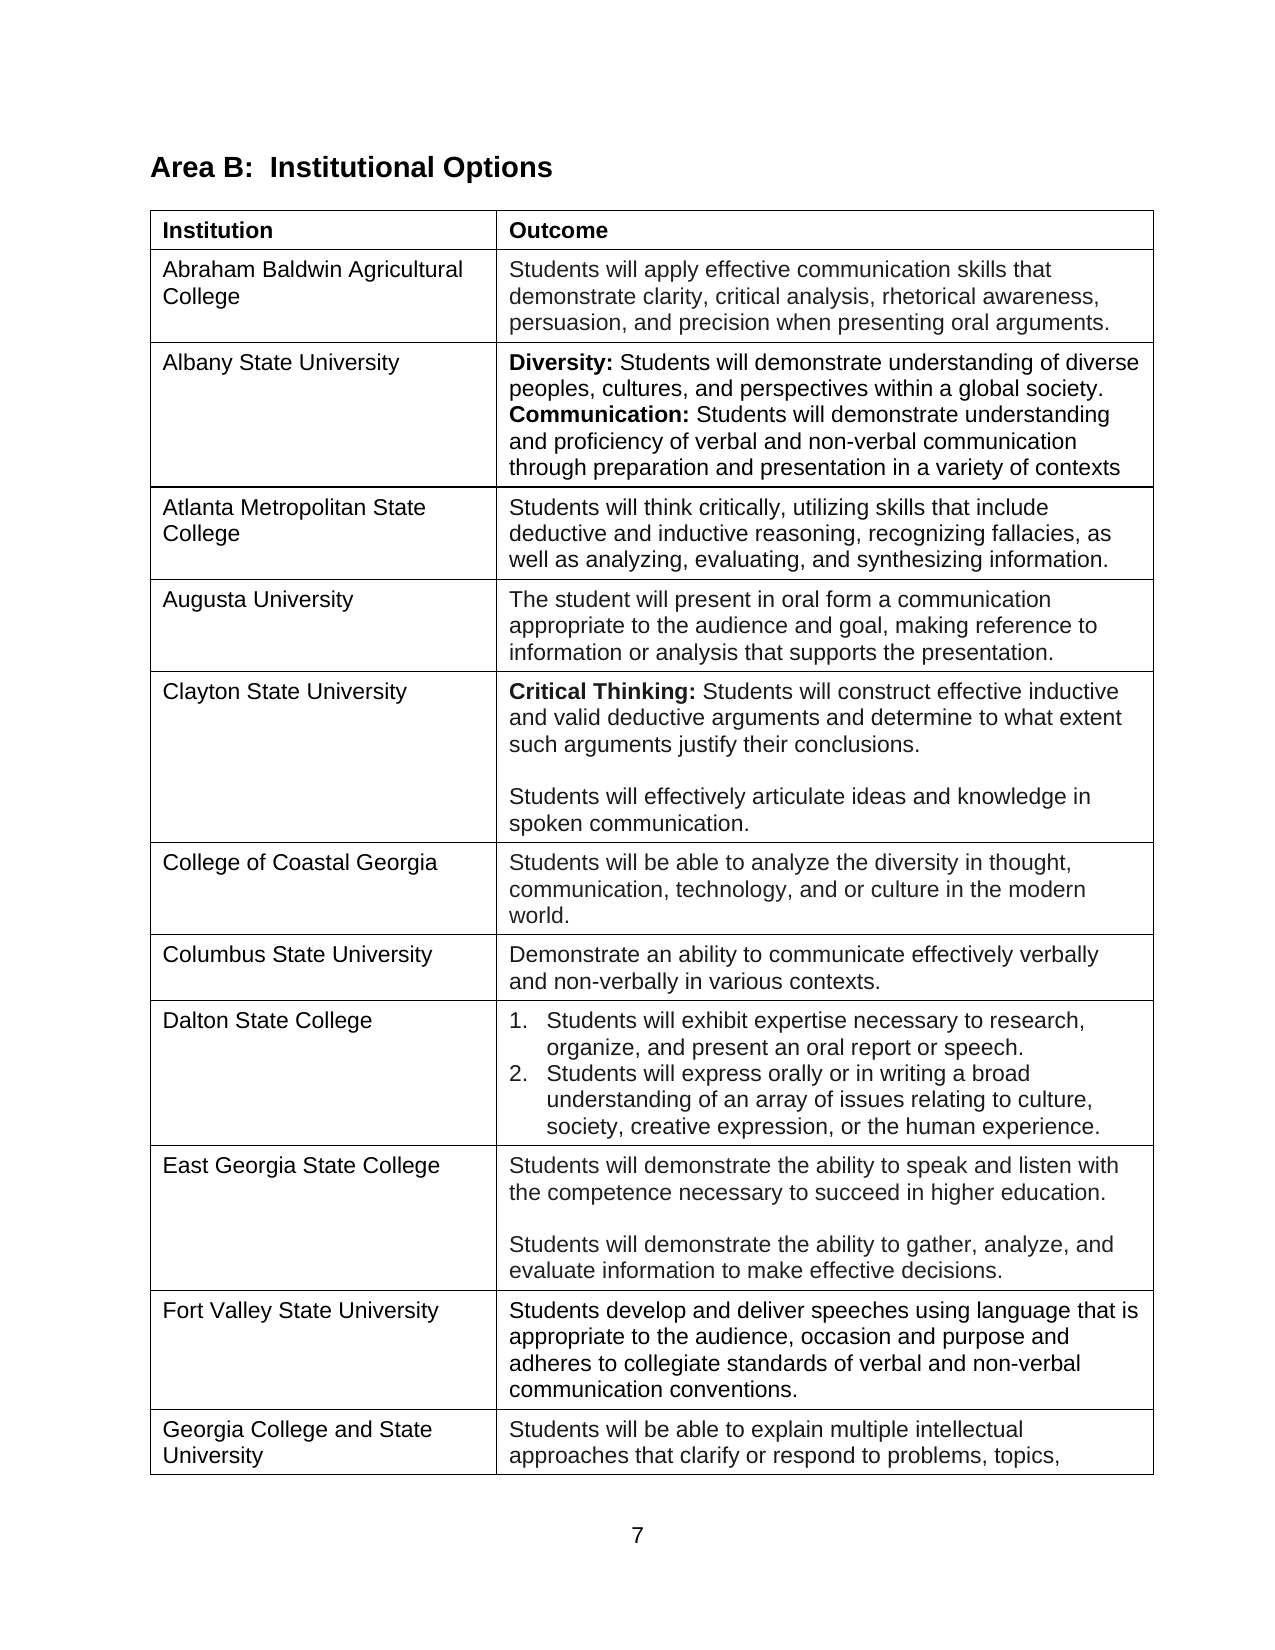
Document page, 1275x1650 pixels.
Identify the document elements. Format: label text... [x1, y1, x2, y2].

table_cell Students develop and deliver speeches using language that is appropriate to the audience, occasion and purpose and adheres to collegiate standards of verbal and non-verbal communication conventions. [497, 1291, 1153, 1408]
table_cell Students will be able to analyze the diversity in thought, communication, technology, and or culture in the modern world. [497, 843, 1153, 934]
table_cell Atlanta Metropolitan State College [151, 488, 496, 579]
text Area B: Institutional Options [150, 150, 1125, 183]
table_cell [497, 1410, 1153, 1474]
table_cell Fort Valley State University [151, 1291, 496, 1408]
table_cell Students will demonstrate the ability to speak and listen with the competence necessary to succeed in higher education. Students will demonstrate the ability to gather, analyze, and evaluate information to make effective decisions. [497, 1146, 1153, 1290]
table_cell East Georgia State College [151, 1146, 496, 1290]
table_cell Clayton State University [151, 672, 496, 842]
table_cell 1. Students will exhibit expertise necessary to research, organize, and present an oral report or speech. 2. Students will express orally or in writing a broad understanding of an array of issues relating to culture, society, creative expression, or the human experience. [497, 1001, 1153, 1145]
table_header Outcome [497, 211, 1153, 249]
table_cell Demonstrate an ability to communicate effectively verbally and non-verbally in various contexts. [497, 935, 1153, 1000]
table_cell Albany State University [151, 343, 496, 486]
table_cell Diversity: Students will demonstrate understanding of diverse peoples, cultures, and perspectives within a global society. Communication: Students will demonstrate understanding and proficiency of verbal and non-verbal communication through preparation and presentation in a variety of contexts [497, 343, 1153, 486]
table_cell Students will apply effective communication skills that demonstrate clarity, critical analysis, rhetorical awareness, persuasion, and precision when presenting oral arguments. [497, 250, 1153, 342]
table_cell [151, 1410, 496, 1474]
table_cell The student will present in oral form a communication appropriate to the audience and goal, making reference to information or analysis that supports the presentation. [497, 580, 1153, 671]
table_cell Abraham Baldwin Agricultural College [151, 250, 496, 342]
table_cell Augusta University [151, 580, 496, 671]
table_cell Students will think critically, utilizing skills that include deductive and inductive reasoning, recognizing fallacies, as well as analyzing, evaluating, and synthesizing information. [497, 488, 1153, 579]
table_header Institution [151, 211, 496, 249]
table_cell College of Coastal Georgia [151, 843, 496, 934]
table_cell Dalton State College [151, 1001, 496, 1145]
table_cell Columbus State University [151, 935, 496, 1000]
table_cell Critical Thinking: Students will construct effective inductive and valid deductive arguments and determine to what extent such arguments justify their conclusions. Students will effectively articulate ideas and knowledge in spoken communication. [497, 672, 1153, 842]
